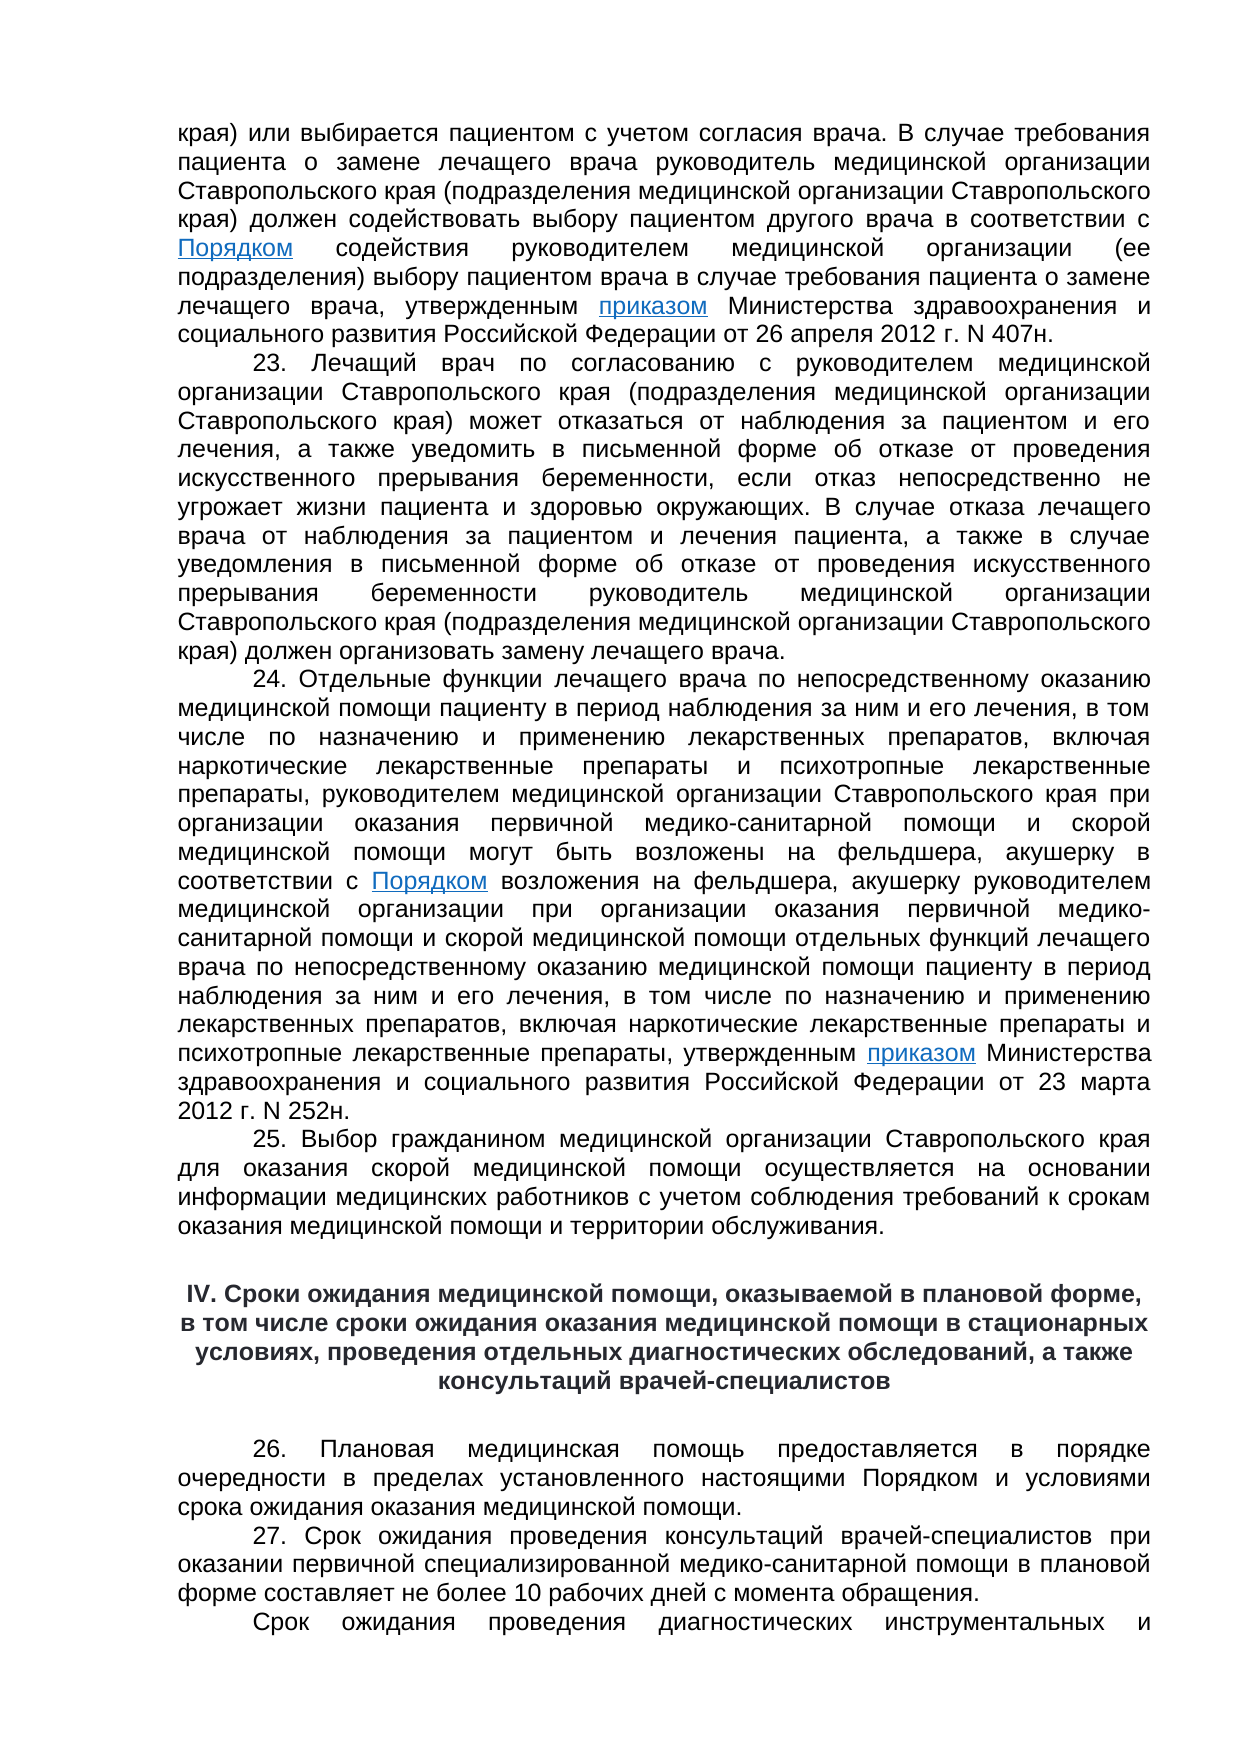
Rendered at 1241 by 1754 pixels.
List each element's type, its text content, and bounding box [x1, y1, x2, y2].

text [177, 1607, 1152, 1636]
text IV. Сроки ожидания медицинской помощи, оказываемой в плановой форме, в том числе сроки ожидания оказания медицинской помощи в стационарных условиях, проведения отдельных диагностических обследований, а также консультаций врачей-специалистов [177, 1279, 1152, 1394]
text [177, 118, 1152, 348]
text 24. Отдельные функции лечащего врача по непосредственному оказанию медицинской помощи пациенту в период наблюдения за ним и его лечения, в том числе по назначению и применению лекарственных препаратов, включая наркотические лекарственные препараты и психотропные лекарственные препараты, руководителем медицинской организации Ставропольского края при организации оказания первичной медико-санитарной помощи и скорой медицинской помощи могут быть возложены на фельдшера, акушерку в соответствии с Порядком возложения на фельдшера, акушерку руководителем медицинской организации при организации оказания первичной медико-санитарной помощи и скорой медицинской помощи отдельных функций лечащего врача по непосредственному оказанию медицинской помощи пациенту в период наблюдения за ним и его лечения, в том числе по назначению и применению лекарственных препаратов, включая наркотические лекарственные препараты и психотропные лекарственные препараты, утвержденным приказом Министерства здравоохранения и социального развития Российской Федерации от 23 марта 2012 г. N 252н. [177, 664, 1152, 1124]
text 27. Срок ожидания проведения консультаций врачей-специалистов при оказании первичной специализированной медико-санитарной помощи в плановой форме составляет не более 10 рабочих дней с момента обращения. [177, 1521, 1152, 1607]
text 26. Плановая медицинская помощь предоставляется в порядке очередности в пределах установленного настоящими Порядком и условиями срока ожидания оказания медицинской помощи. [177, 1434, 1152, 1521]
text 25. Выбор гражданином медицинской организации Ставропольского края для оказания скорой медицинской помощи осуществляется на основании информации медицинских работников с учетом соблюдения требований к срокам оказания медицинской помощи и территории обслуживания. [177, 1124, 1152, 1239]
text 23. Лечащий врач по согласованию с руководителем медицинской организации Ставропольского края (подразделения медицинской организации Ставропольского края) может отказаться от наблюдения за пациентом и его лечения, а также уведомить в письменной форме об отказе от проведения искусственного прерывания беременности, если отказ непосредственно не угрожает жизни пациента и здоровью окружающих. В случае отказа лечащего врача от наблюдения за пациентом и лечения пациента, а также в случае уведомления в письменной форме об отказе от проведения искусственного прерывания беременности руководитель медицинской организации Ставропольского края (подразделения медицинской организации Ставропольского края) должен организовать замену лечащего врача. [177, 348, 1152, 664]
